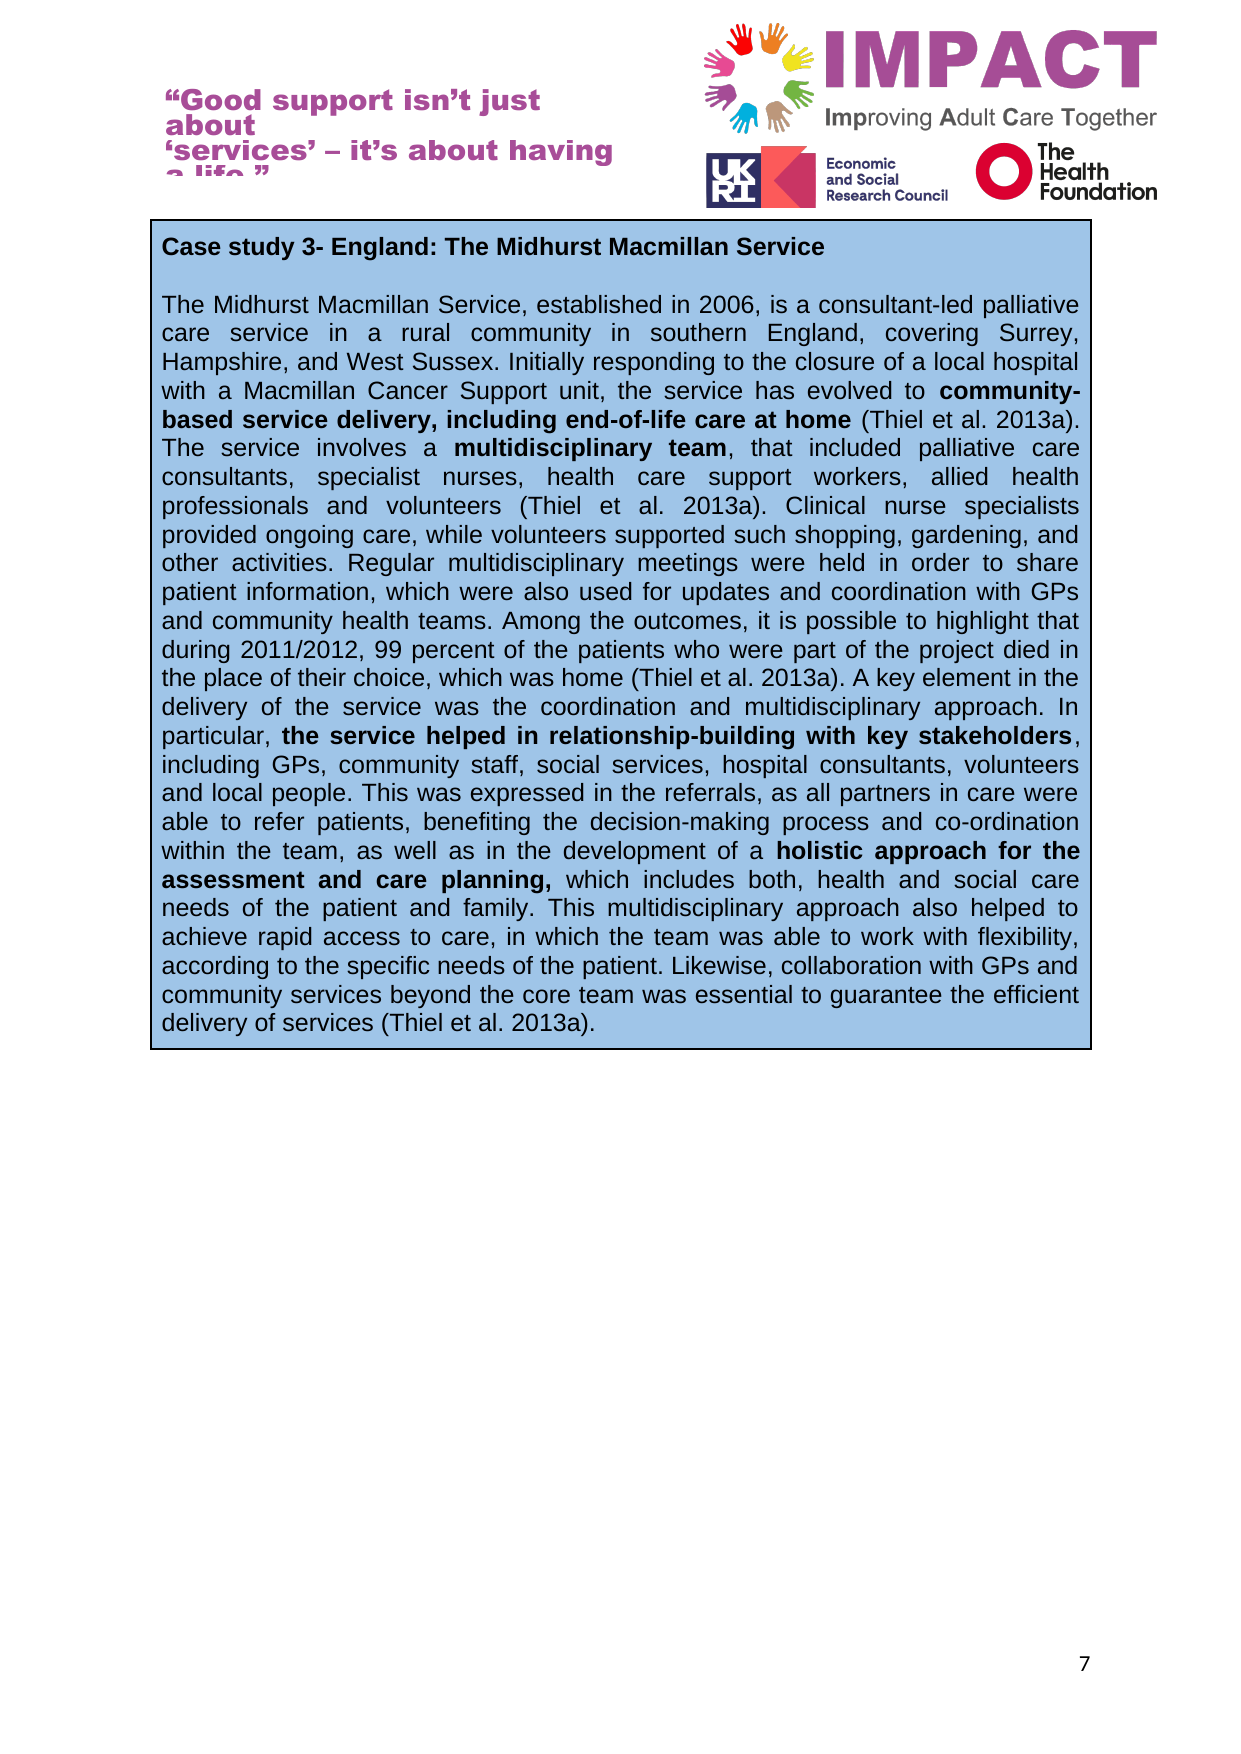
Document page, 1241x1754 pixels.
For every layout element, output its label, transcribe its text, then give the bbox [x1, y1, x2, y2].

picture [704, 23, 1157, 208]
table_header Case study 3- England: The Midhurst Macmillan Service The Midhurst Macmillan Service, established in 2006, is a consultant-led palliative care service in a rural community in southern England, covering Surrey, Hampshire, and West Sussex. Initially responding to the closure of a local hospital with a Macmillan Cancer Support unit, the service has evolved to community-based service delivery, including end-of-life care at home (Thiel et al. 2013a). The service involves a multidisciplinary team, that included palliative care consultants, specialist nurses, health care support workers, allied health professionals and volunteers (Thiel et al. 2013a). Clinical nurse specialists provided ongoing care, while volunteers supported such shopping, gardening, and other activities. Regular multidisciplinary meetings were held in order to share patient information, which were also used for updates and coordination with GPs and community health teams. Among the outcomes, it is possible to highlight that during 2011/2012, 99 percent of the patients who were part of the project died in the place of their choice, which was home (Thiel et al. 2013a). A key element in the delivery of the service was the coordination and multidisciplinary approach. In particular, the service helped in relationship-building with key stakeholders, including GPs, community staff, social services, hospital consultants, volunteers and local people. This was expressed in the referrals, as all partners in care were able to refer patients, benefiting the decision-making process and co-ordination within the team, as well as in the development of a holistic approach for the assessment and care planning, which includes both, health and social care needs of the patient and family. This multidisciplinary approach also helped to achieve rapid access to care, in which the team was able to work with flexibility, according to the specific needs of the patient. Likewise, collaboration with GPs and community services beyond the core team was essential to guarantee the efficient delivery of services (Thiel et al. 2013a). [152, 221, 1090, 1048]
